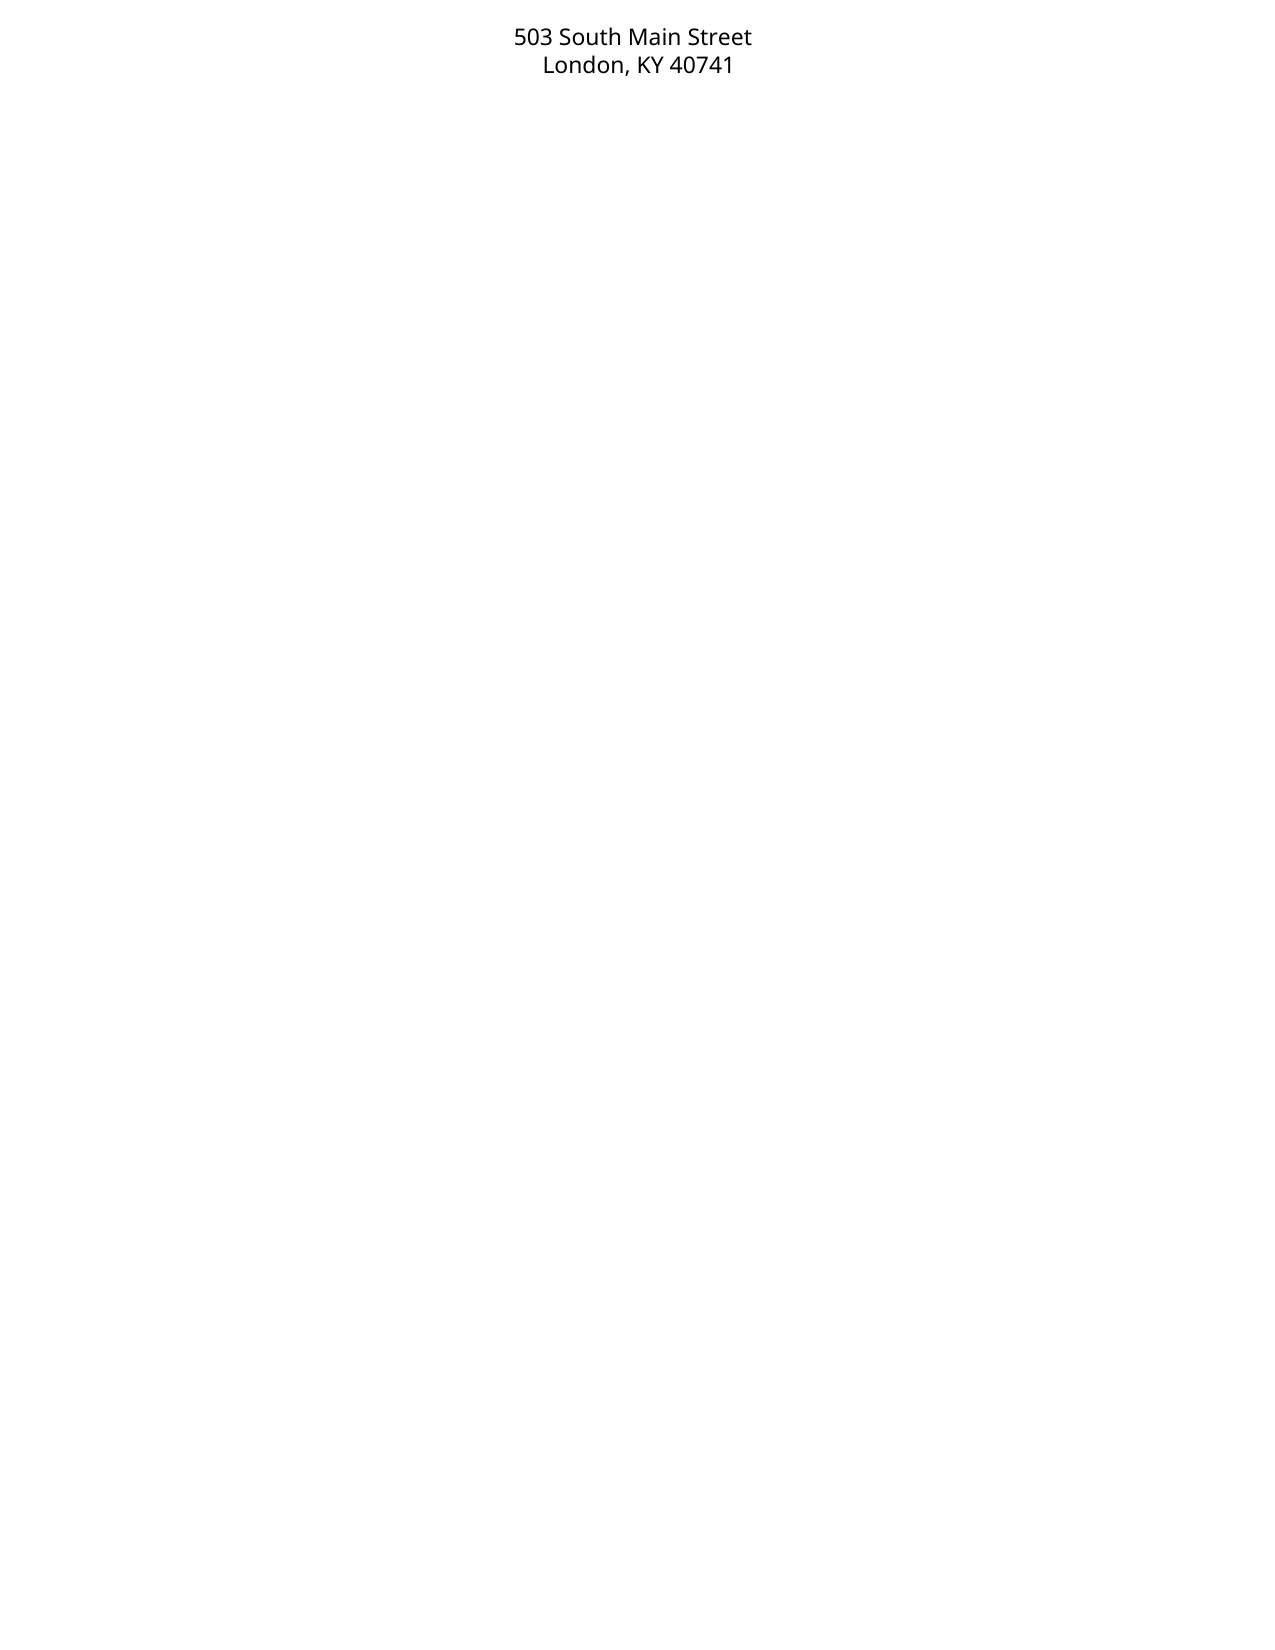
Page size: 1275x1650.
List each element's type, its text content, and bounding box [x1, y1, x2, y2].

text 503 South Main Street [406, 23, 872, 51]
text London, KY 40741 [406, 51, 872, 79]
